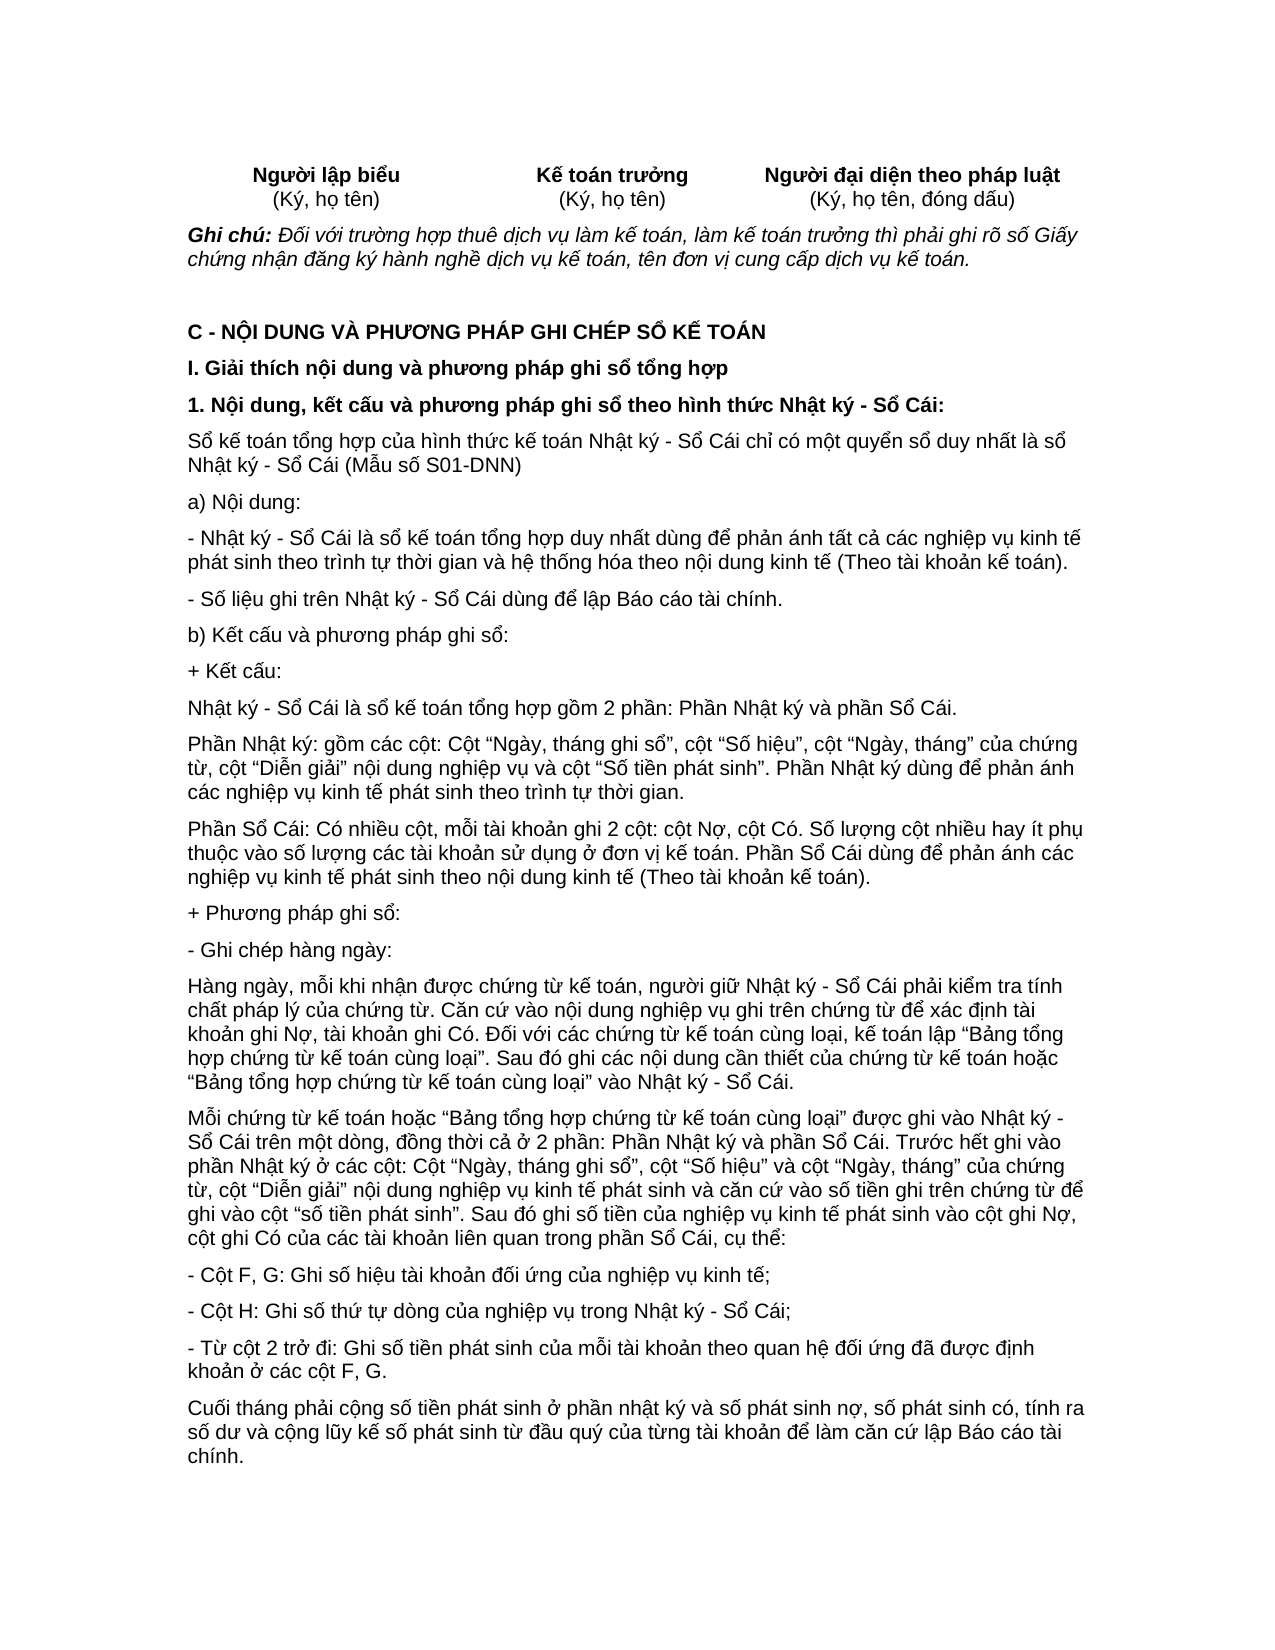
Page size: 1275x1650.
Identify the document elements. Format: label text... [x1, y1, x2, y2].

text - Số liệu ghi trên Nhật ký - Sổ Cái dùng để lập Báo cáo tài chính. [187, 586, 1087, 610]
text Nhật ký - Sổ Cái là sổ kế toán tổng hợp gồm 2 phần: Phần Nhật ký và phần Sổ Cái. [187, 696, 1087, 720]
text Sổ kế toán tổng hợp của hình thức kế toán Nhật ký - Sổ Cái chỉ có một quyển sổ duy nhất là sổ Nhật ký - Sổ Cái (Mẫu số S01-DNN) [187, 429, 1087, 477]
text - Cột F, G: Ghi số hiệu tài khoản đối ứng của nghiệp vụ kinh tế; [187, 1262, 1087, 1286]
text - Cột H: Ghi số thứ tự dòng của nghiệp vụ trong Nhật ký - Sổ Cái; [187, 1299, 1087, 1323]
text Ghi chú: Đối với trường hợp thuê dịch vụ làm kế toán, làm kế toán trưởng thì phải ghi rõ số Giấy chứng nhận đăng ký hành nghề dịch vụ kế toán, tên đơn vị cung cấp dịch vụ kế toán. [187, 223, 1087, 271]
text C - NỘI DUNG VÀ PHƯƠNG PHÁP GHI CHÉP SỔ KẾ TOÁN [187, 320, 1087, 344]
text - Ghi chép hàng ngày: [187, 937, 1087, 961]
text 1. Nội dung, kết cấu và phương pháp ghi sổ theo hình thức Nhật ký - Sổ Cái: [187, 393, 1087, 417]
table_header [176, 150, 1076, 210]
text - Nhật ký - Sổ Cái là sổ kế toán tổng hợp duy nhất dùng để phản ánh tất cả các nghiệp vụ kinh tế phát sinh theo trình tự thời gian và hệ thống hóa theo nội dung kinh tế (Theo tài khoản kế toán). [187, 526, 1087, 574]
text Hàng ngày, mỗi khi nhận được chứng từ kế toán, người giữ Nhật ký - Sổ Cái phải kiểm tra tính chất pháp lý của chứng từ. Căn cứ vào nội dung nghiệp vụ ghi trên chứng từ để xác định tài khoản ghi Nợ, tài khoản ghi Có. Đối với các chứng từ kế toán cùng loại, kế toán lập “Bảng tổng hợp chứng từ kế toán cùng loại”. Sau đó ghi các nội dung cần thiết của chứng từ kế toán hoặc “Bảng tổng hợp chứng từ kế toán cùng loại” vào Nhật ký - Sổ Cái. [187, 974, 1087, 1094]
text b) Kết cấu và phương pháp ghi sổ: [187, 623, 1087, 647]
text - Từ cột 2 trở đi: Ghi số tiền phát sinh của mỗi tài khoản theo quan hệ đối ứng đã được định khoản ở các cột F, G. [187, 1335, 1087, 1383]
text Cuối tháng phải cộng số tiền phát sinh ở phần nhật ký và số phát sinh nợ, số phát sinh có, tính ra số dư và cộng lũy kế số phát sinh từ đầu quý của từng tài khoản để làm căn cứ lập Báo cáo tài chính. [187, 1396, 1087, 1468]
text I. Giải thích nội dung và phương pháp ghi sổ tổng hợp [187, 356, 1087, 380]
text a) Nội dung: [187, 489, 1087, 513]
text + Phương pháp ghi sổ: [187, 901, 1087, 925]
text Phần Sổ Cái: Có nhiều cột, mỗi tài khoản ghi 2 cột: cột Nợ, cột Có. Số lượng cột nhiều hay ít phụ thuộc vào số lượng các tài khoản sử dụng ở đơn vị kế toán. Phần Sổ Cái dùng để phản ánh các nghiệp vụ kinh tế phát sinh theo nội dung kinh tế (Theo tài khoản kế toán). [187, 817, 1087, 888]
text Mỗi chứng từ kế toán hoặc “Bảng tổng hợp chứng từ kế toán cùng loại” được ghi vào Nhật ký - Sổ Cái trên một dòng, đồng thời cả ở 2 phần: Phần Nhật ký và phần Sổ Cái. Trước hết ghi vào phần Nhật ký ở các cột: Cột “Ngày, tháng ghi sổ”, cột “Số hiệu” và cột “Ngày, tháng” của chứng từ, cột “Diễn giải” nội dung nghiệp vụ kinh tế phát sinh và căn cứ vào số tiền ghi trên chứng từ để ghi vào cột “số tiền phát sinh”. Sau đó ghi số tiền của nghiệp vụ kinh tế phát sinh vào cột ghi Nợ, cột ghi Có của các tài khoản liên quan trong phần Sổ Cái, cụ thể: [187, 1106, 1087, 1250]
text Phần Nhật ký: gồm các cột: Cột “Ngày, tháng ghi sổ”, cột “Số hiệu”, cột “Ngày, tháng” của chứng từ, cột “Diễn giải” nội dung nghiệp vụ và cột “Số tiền phát sinh”. Phần Nhật ký dùng để phản ánh các nghiệp vụ kinh tế phát sinh theo trình tự thời gian. [187, 732, 1087, 804]
text + Kết cấu: [187, 659, 1087, 683]
